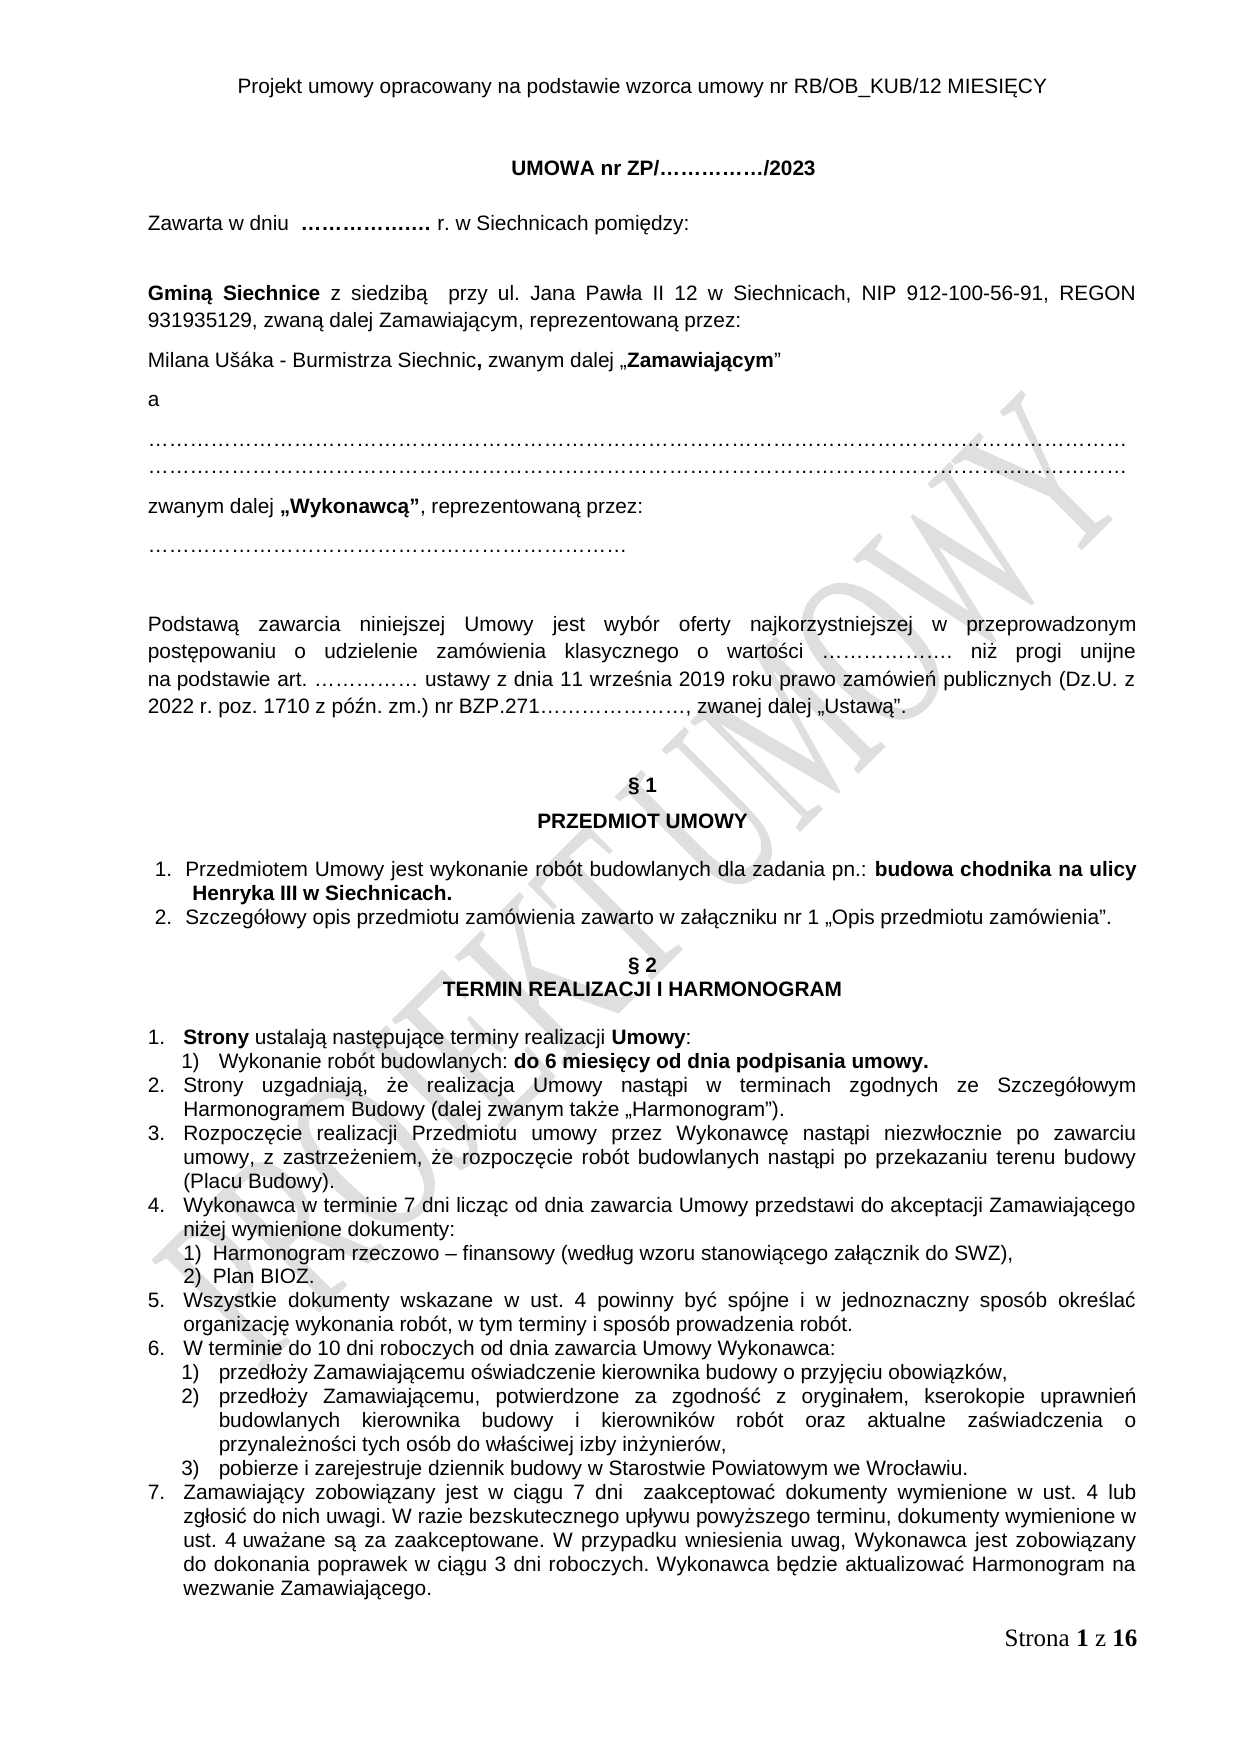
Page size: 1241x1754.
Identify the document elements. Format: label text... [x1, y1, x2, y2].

list harmonogram rzeczowo – finansowy (według wzoru stanowiącego załącznik do SWZ), [183, 1240, 1137, 1264]
text a [148, 384, 1137, 411]
text Milana Ušáka - Burmistrza Siechnic, zwanym dalej „Zamawiającym” [148, 344, 1137, 372]
list Szczegółowy opis przedmiotu zamówienia zawarto w załączniku nr 1 „Opis przedmiotu zamówienia”. [154, 905, 1137, 929]
list Przedmiotem Umowy jest wykonanie robót budowlanych dla zadania pn.: budowa chodnika na ulicy Henryka III w Siechnicach. [154, 857, 1137, 905]
list Wykonawca w terminie 7 dni licząc od dnia zawarcia Umowy przedstawi do akceptacji Zamawiającego niżej wymienione dokumenty: [148, 1192, 1137, 1240]
text ………………………………………………………………………………………………………………………………………………………………………………………………………………………………………………………… [148, 424, 1137, 478]
text UMOWA nr ZP/……………/2023 [192, 156, 1134, 180]
text § 2 [148, 953, 1137, 977]
text …………………………………………………………… [148, 530, 1137, 557]
list przedłoży Zamawiającemu oświadczenie kierownika budowy o przyjęciu obowiązków, [181, 1360, 1137, 1384]
list Wszystkie dokumenty wskazane w ust. 4 powinny być spójne i w jednoznaczny sposób określać organizację wykonania robót, w tym terminy i sposób prowadzenia robót. [148, 1288, 1137, 1336]
text PRZEDMIOT UMOWY [148, 809, 1137, 833]
text TERMIN REALIZACJI I HARMONOGRAM [148, 977, 1137, 1001]
list Wykonanie robót budowlanych: do 6 miesięcy od dnia podpisania umowy. [181, 1049, 1137, 1073]
text Podstawą zawarcia niniejszej Umowy jest wybór oferty najkorzystniejszej w przeprowadzonym postępowaniu o udzielenie zamówienia klasycznego o wartości ………………. niż progi unijne na podstawie art. …………… ustawy z dnia 11 września 2019 roku prawo zamówień publicznych (Dz.U. z 2022 r. poz. 1710 z późn. zm.) nr BZP.271…………………, zwanej dalej „Ustawą”. [148, 609, 1137, 717]
list Plan BIOZ. [183, 1264, 1137, 1288]
list pobierze i zarejestruje dziennik budowy w Starostwie Powiatowym we Wrocławiu. [181, 1456, 1137, 1480]
list W terminie do 10 dni roboczych od dnia zawarcia Umowy Wykonawca: [148, 1336, 1137, 1360]
list przedłoży Zamawiającemu, potwierdzone za zgodność z oryginałem, kserokopie uprawnień budowlanych kierownika budowy i kierowników robót oraz aktualne zaświadczenia o przynależności tych osób do właściwej izby inżynierów, [181, 1384, 1137, 1456]
text zwanym dalej „Wykonawcą”, reprezentowaną przez: [148, 490, 1137, 517]
text Gminą Siechnice z siedzibą przy ul. Jana Pawła II 12 w Siechnicach, NIP 912-100-56-91, REGON 931935129, zwaną dalej Zamawiającym, reprezentowaną przez: [148, 278, 1137, 332]
list Strony ustalają następujące terminy realizacji Umowy: [148, 1025, 1137, 1049]
text § 1 [148, 769, 1137, 797]
list Rozpoczęcie realizacji Przedmiotu umowy przez Wykonawcę nastąpi niezwłocznie po zawarciu umowy, z zastrzeżeniem, że rozpoczęcie robót budowlanych nastąpi po przekazaniu terenu budowy (Placu Budowy). [148, 1121, 1137, 1192]
list Strony uzgadniają, że realizacja Umowy nastąpi w terminach zgodnych ze Szczegółowym Harmonogramem Budowy (dalej zwanym także „Harmonogram”). [148, 1073, 1137, 1121]
text Zawarta w dniu …………….… r. w Siechnicach pomiędzy: [148, 211, 1137, 235]
list Zamawiający zobowiązany jest w ciągu 7 dni zaakceptować dokumenty wymienione w ust. 4 lub zgłosić do nich uwagi. W razie bezskutecznego upływu powyższego terminu, dokumenty wymienione w ust. 4 uważane są za zaakceptowane. W przypadku wniesienia uwag, Wykonawca jest zobowiązany do dokonania poprawek w ciągu 3 dni roboczych. Wykonawca będzie aktualizować Harmonogram na wezwanie Zamawiającego. [148, 1480, 1137, 1600]
